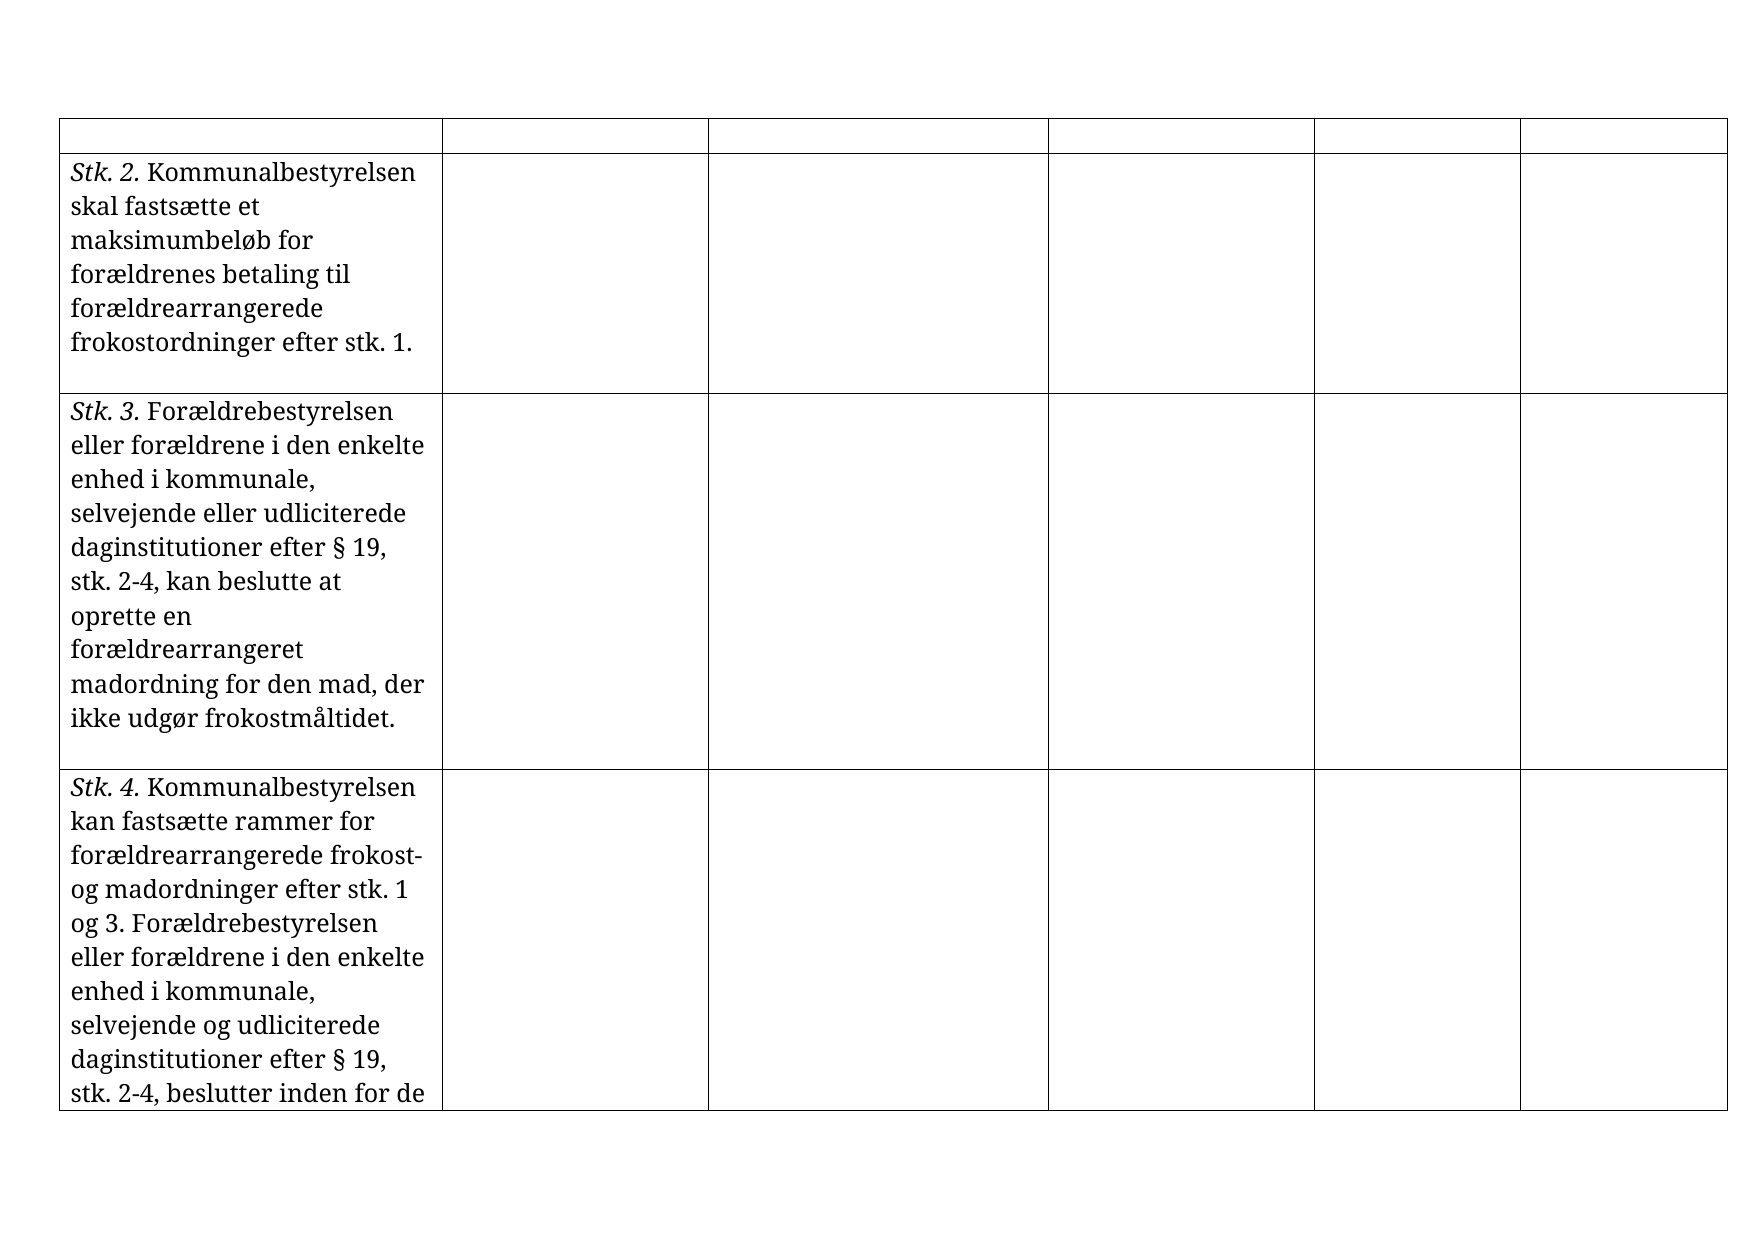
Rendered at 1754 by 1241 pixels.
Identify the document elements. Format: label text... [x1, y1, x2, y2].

table_cell [1315, 119, 1520, 153]
table_cell [443, 770, 708, 1110]
table_cell [1049, 154, 1314, 393]
table_cell [1049, 119, 1314, 153]
table_cell [1049, 770, 1314, 1110]
table_cell [709, 394, 1048, 768]
table_cell [443, 394, 708, 768]
table_cell [1315, 394, 1520, 768]
table_cell [709, 154, 1048, 393]
table_cell Stk. 2. Kommunalbestyrelsen skal fastsætte et maksimumbeløb for forældrenes betaling til forældrearrangerede frokostordninger efter stk. 1. [60, 154, 442, 393]
table_cell [709, 770, 1048, 1110]
table_cell [1521, 770, 1727, 1110]
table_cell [60, 770, 442, 1110]
table_cell Stk. 3. Forældrebestyrelsen eller forældrene i den enkelte enhed i kommunale, selvejende eller udliciterede daginstitutioner efter § 19, stk. 2-4, kan beslutte at oprette en forældrearrangeret madordning for den mad, der ikke udgør frokostmåltidet. [60, 394, 442, 768]
table_cell [1521, 394, 1727, 768]
table_cell [1521, 119, 1727, 153]
table_cell [443, 154, 708, 393]
table_cell [443, 119, 708, 153]
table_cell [60, 119, 442, 153]
table_cell [1315, 770, 1520, 1110]
table_cell [1049, 394, 1314, 768]
table_cell [1521, 154, 1727, 393]
table_cell [709, 119, 1048, 153]
table_cell [1315, 154, 1520, 393]
